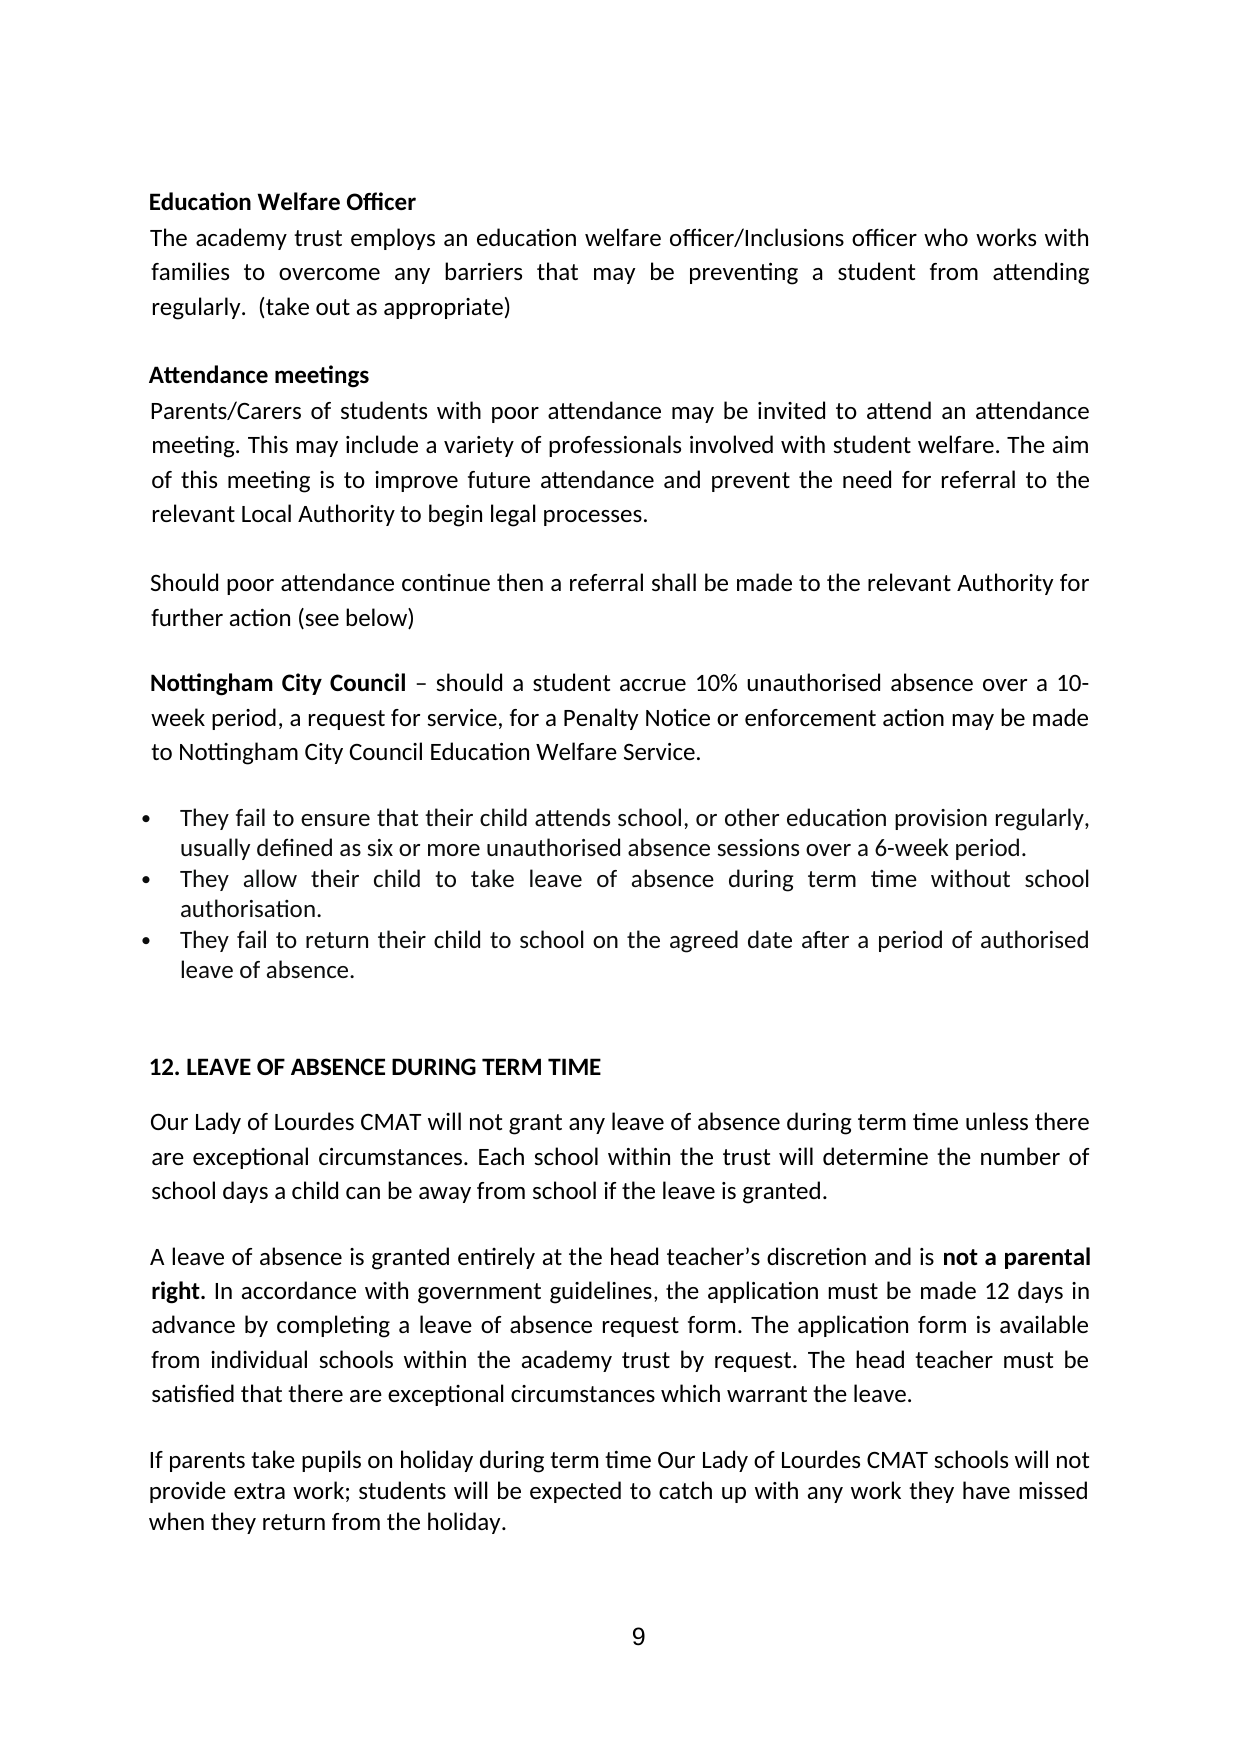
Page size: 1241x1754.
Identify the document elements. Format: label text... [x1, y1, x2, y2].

text If parents take pupils on holiday during term time Our Lady of Lourdes CMAT schools will not provide extra work; students will be expected to catch up with any work they have missed when they return from the holiday. [148, 1445, 1091, 1536]
list They allow their child to take leave of absence during term time without school authorisation. [142, 863, 1091, 924]
subtitle 12. LEAVE OF ABSENCE DURING TERM TIME [148, 1051, 1091, 1081]
list They fail to return their child to school on the agreed date after a period of authorised leave of absence. [142, 924, 1091, 985]
text Should poor attendance continue then a referral shall be made to the relevant Authority for further action (see below) [150, 567, 1091, 632]
text Parents/Carers of students with poor attendance may be invited to attend an attendance meeting. This may include a variety of professionals involved with student welfare. The aim of this meeting is to improve future attendance and prevent the need for referral to the relevant Local Authority to begin legal processes. [150, 395, 1091, 529]
list They fail to ensure that their child attends school, or other education provision regularly, usually defined as six or more unauthorised absence sessions over a 6-week period. [142, 802, 1091, 863]
text The academy trust employs an education welfare officer/Inclusions officer who works with families to overcome any barriers that may be preventing a student from attending regularly. (take out as appropriate) [150, 222, 1091, 321]
text A leave of absence is granted entirely at the head teacher’s discretion and is not a parental right. In accordance with government guidelines, the application must be made 12 days in advance by completing a leave of absence request form. The application form is available from individual schools within the academy trust by request. The head teacher must be satisfied that there are exceptional circumstances which warrant the leave. [150, 1241, 1091, 1409]
text Nottingham City Council – should a student accrue 10% unauthorised absence over a 10-week period, a request for service, for a Penalty Notice or enforcement action may be made to Nottingham City Council Education Welfare Service. [150, 667, 1091, 767]
text Attendance meetings [148, 360, 1091, 390]
text Education Welfare Officer [148, 186, 1091, 217]
text Our Lady of Lourdes CMAT will not grant any leave of absence during term time unless there are exceptional circumstances. Each school within the trust will determine the number of school days a child can be away from school if the leave is granted. [150, 1106, 1091, 1206]
